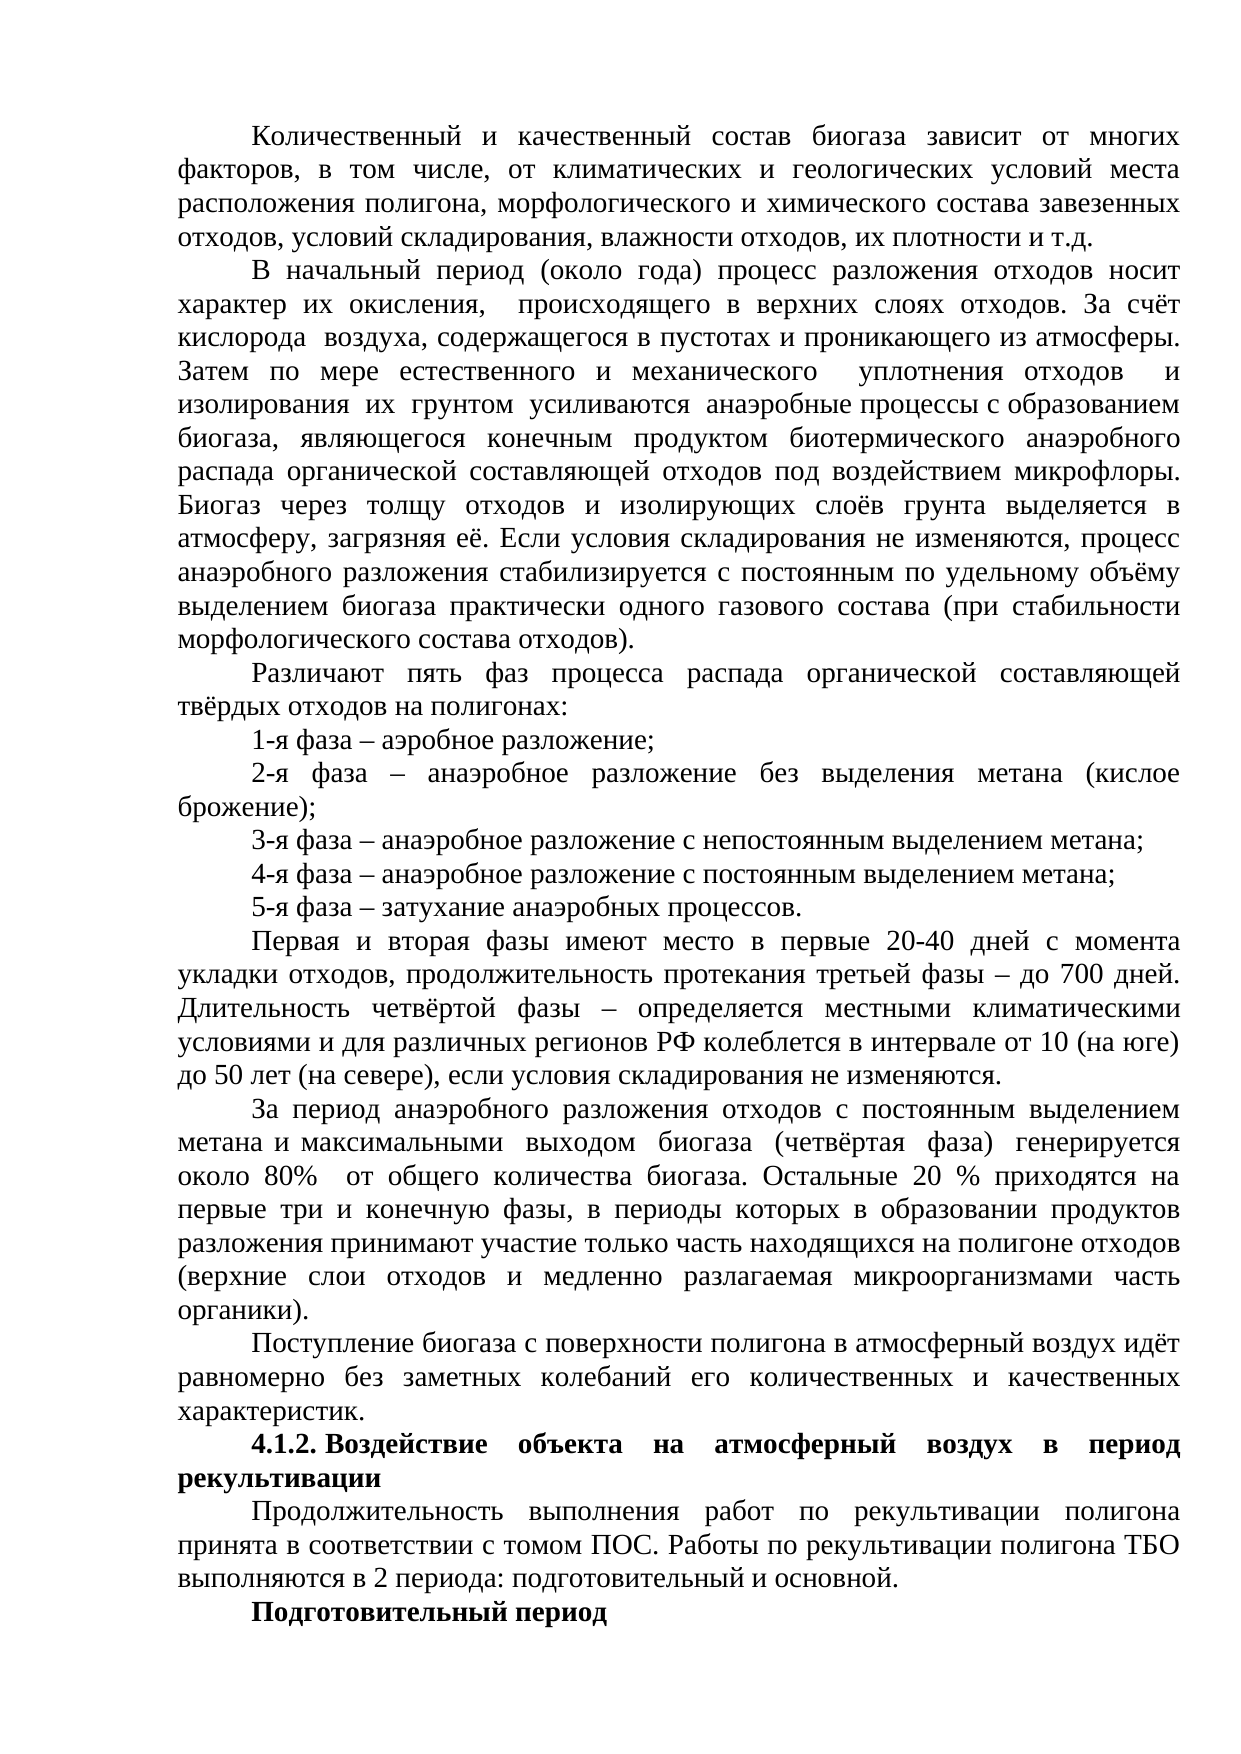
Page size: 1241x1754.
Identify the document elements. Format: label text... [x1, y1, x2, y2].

text Количественный и качественный состав биогаза зависит от многих факторов, в том числе, от климатических и геологических условий места расположения полигона, морфологического и химического состава завезенных отходов, условий складирования, влажности отходов, их плотности и т.д. [177, 118, 1181, 252]
text В начальный период (около года) процесс разложения отходов носит характер их окисления, происходящего в верхних слоях отходов. За счёт кислорода воздуха, содержащегося в пустотах и проникающего из атмосферы. Затем по мере естественного и механического уплотнения отходов и изолирования их грунтом усиливаются анаэробные процессы с образованием биогаза, являющегося конечным продуктом биотермического анаэробного распада органической составляющей отходов под воздействием микрофлоры. Биогаз через толщу отходов и изолирующих слоёв грунта выделяется в атмосферу, загрязняя её. Если условия складирования не изменяются, процесс анаэробного разложения стабилизируется с постоянным по удельному объёму выделением биогаза практически одного газового состава (при стабильности морфологического состава отходов). [177, 252, 1181, 655]
text За период анаэробного разложения отходов с постоянным выделением метана и максимальными выходом биогаза (четвёртая фаза) генерируется около 80% от общего количества биогаза. Остальные 20 % приходятся на первые три и конечную фазы, в периоды которых в образовании продуктов разложения принимают участие только часть находящихся на полигоне отходов (верхние слои отходов и медленно разлагаемая микроорганизмами часть органики). [177, 1091, 1181, 1326]
text 5-я фаза – затухание анаэробных процессов. [177, 889, 1181, 923]
text Различают пять фаз процесса распада органической составляющей твёрдых отходов на полигонах: [177, 655, 1181, 722]
text Первая и вторая фазы имеют место в первые 20-40 дней с момента укладки отходов, продолжительность протекания третьей фазы – до 700 дней. Длительность четвёртой фазы – определяется местными климатическими условиями и для различных регионов РФ колеблется в интервале от 10 (на юге) до 50 лет (на севере), если условия складирования не изменяются. [177, 923, 1181, 1091]
text Подготовительный период [177, 1594, 1181, 1627]
text 4-я фаза – анаэробное разложение с постоянным выделением метана; [177, 856, 1181, 889]
text Поступление биогаза с поверхности полигона в атмосферный воздух идёт равномерно без заметных колебаний его количественных и качественных характеристик. [177, 1326, 1181, 1426]
list Воздействие объекта на атмосферный воздух в период рекультивации [177, 1426, 1181, 1493]
text 1-я фаза – аэробное разложение; [177, 722, 1181, 755]
text Продолжительность выполнения работ по рекультивации полигона принята в соответствии с томом ПОС. Работы по рекультивации полигона ТБО выполняются в 2 периода: подготовительный и основной. [177, 1493, 1181, 1594]
text 3-я фаза – анаэробное разложение с непостоянным выделением метана; [177, 822, 1181, 856]
text 2-я фаза – анаэробное разложение без выделения метана (кислое брожение); [177, 755, 1181, 822]
